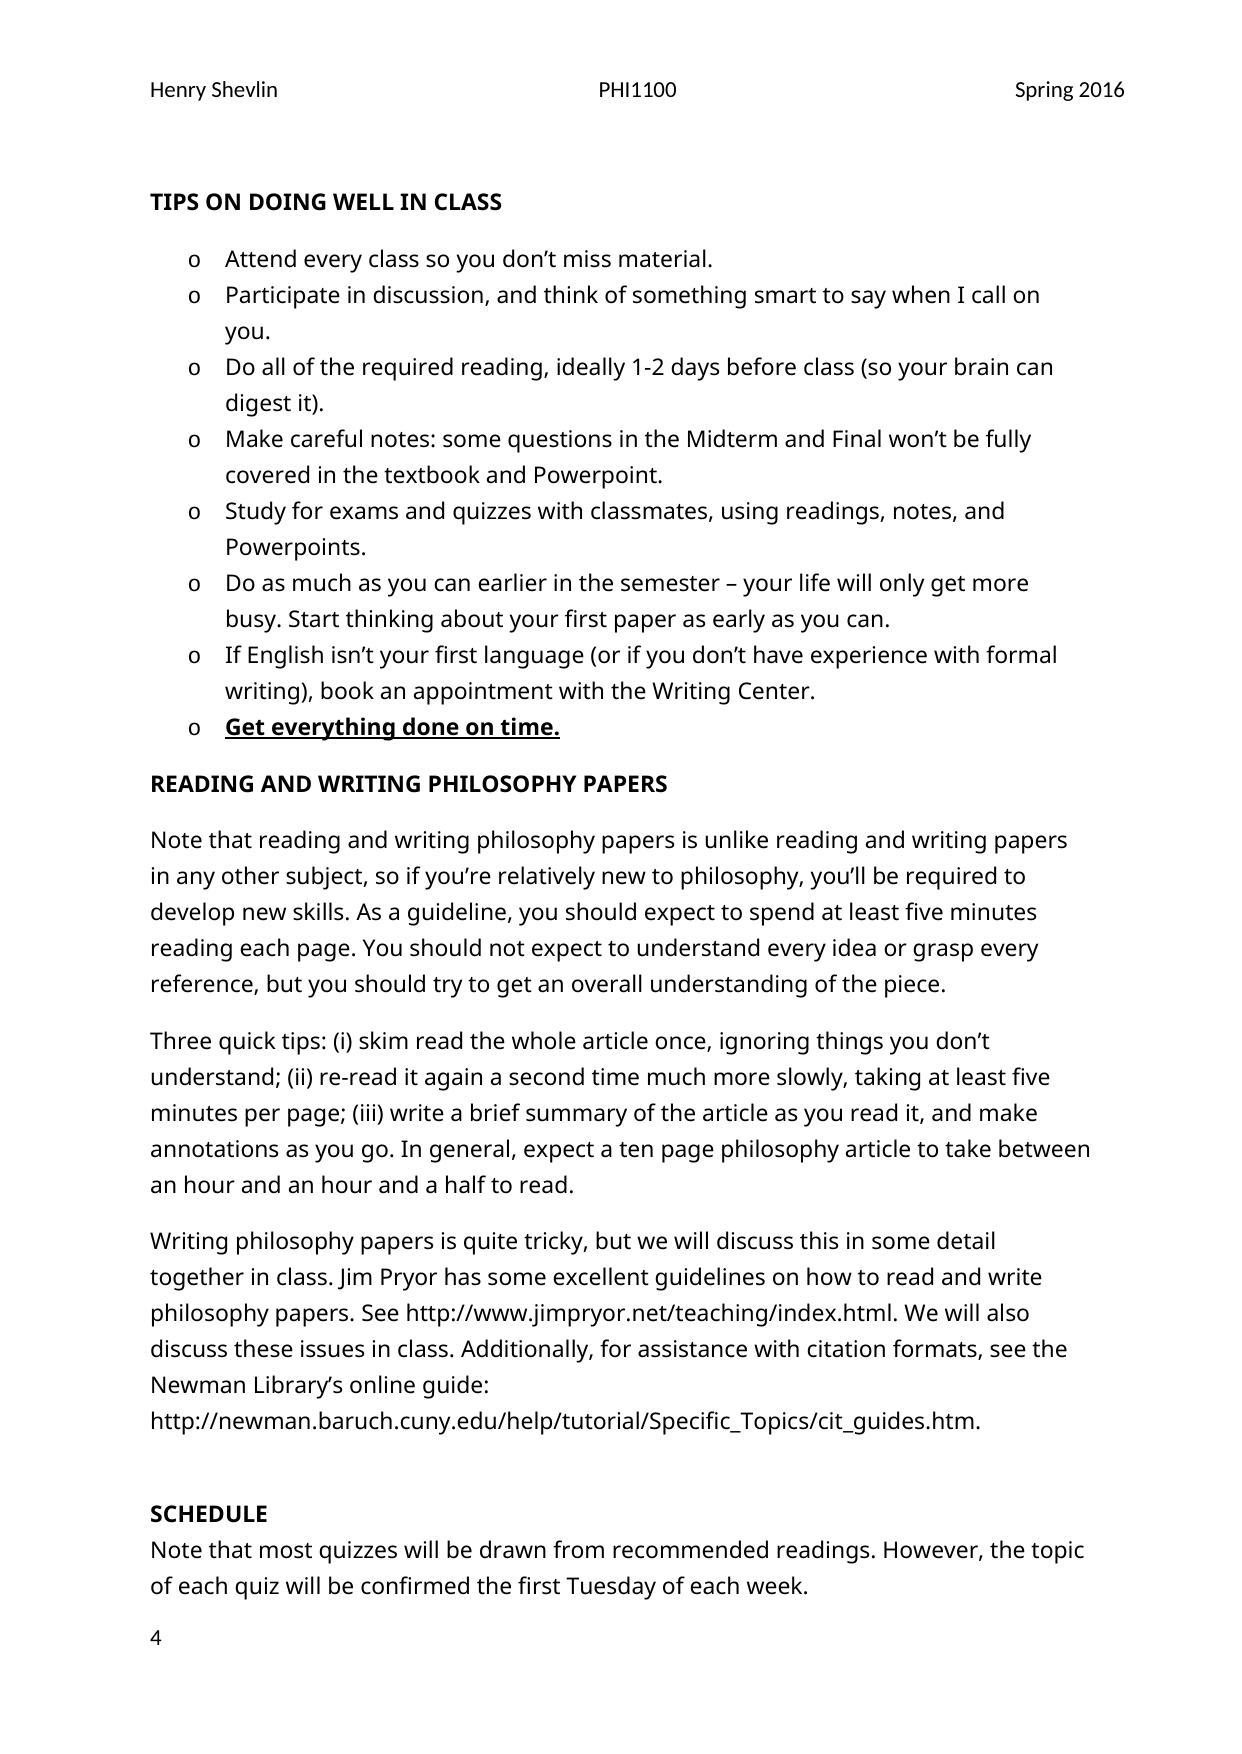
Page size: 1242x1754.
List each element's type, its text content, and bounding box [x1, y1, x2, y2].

list Do as much as you can earlier in the semester – your life will only get more busy. Start thinking about your first paper as early as you can. [187, 567, 1092, 634]
list Study for exams and quizzes with classmates, using readings, notes, and Powerpoints. [187, 495, 1092, 562]
text SCHEDULE [150, 1498, 1094, 1529]
text TIPS ON DOING WELL IN CLASS [150, 186, 1092, 217]
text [150, 1534, 1092, 1601]
list Attend every class so you don’t miss material. [187, 243, 1092, 274]
text Writing philosophy papers is quite tricky, but we will discuss this in some detail together in class. Jim Pryor has some excellent guidelines on how to read and write philosophy papers. See http://www.jimpryor.net/teaching/index.html. We will also discuss these issues in class. Additionally, for assistance with citation formats, see the Newman Library’s online guide: http://newman.baruch.cuny.edu/help/tutorial/Specific_Topics/cit_guides.htm. [150, 1225, 1092, 1436]
text Note that reading and writing philosophy papers is unlike reading and writing papers in any other subject, so if you’re relatively new to philosophy, you’ll be required to develop new skills. As a guideline, you should expect to spend at least five minutes reading each page. You should not expect to understand every idea or grasp every reference, but you should try to get an overall understanding of the piece. [150, 824, 1092, 999]
list If English isn’t your first language (or if you don’t have experience with formal writing), book an appointment with the Writing Center. [187, 639, 1092, 706]
list Participate in discussion, and think of something smart to say when I call on you. [187, 279, 1092, 346]
list Do all of the required reading, ideally 1-2 days before class (so your brain can digest it). [187, 351, 1092, 418]
list Get everything done on time. [187, 711, 1092, 742]
text READING AND WRITING PHILOSOPHY PAPERS [150, 767, 1092, 799]
text Three quick tips: (i) skim read the whole article once, ignoring things you don’t understand; (ii) re-read it again a second time much more slowly, taking at least five minutes per page; (iii) write a brief summary of the article as you read it, and make annotations as you go. In general, expect a ten page philosophy article to take between an hour and an hour and a half to read. [150, 1025, 1092, 1200]
list Make careful notes: some questions in the Midterm and Final won’t be fully covered in the textbook and Powerpoint. [187, 423, 1092, 490]
